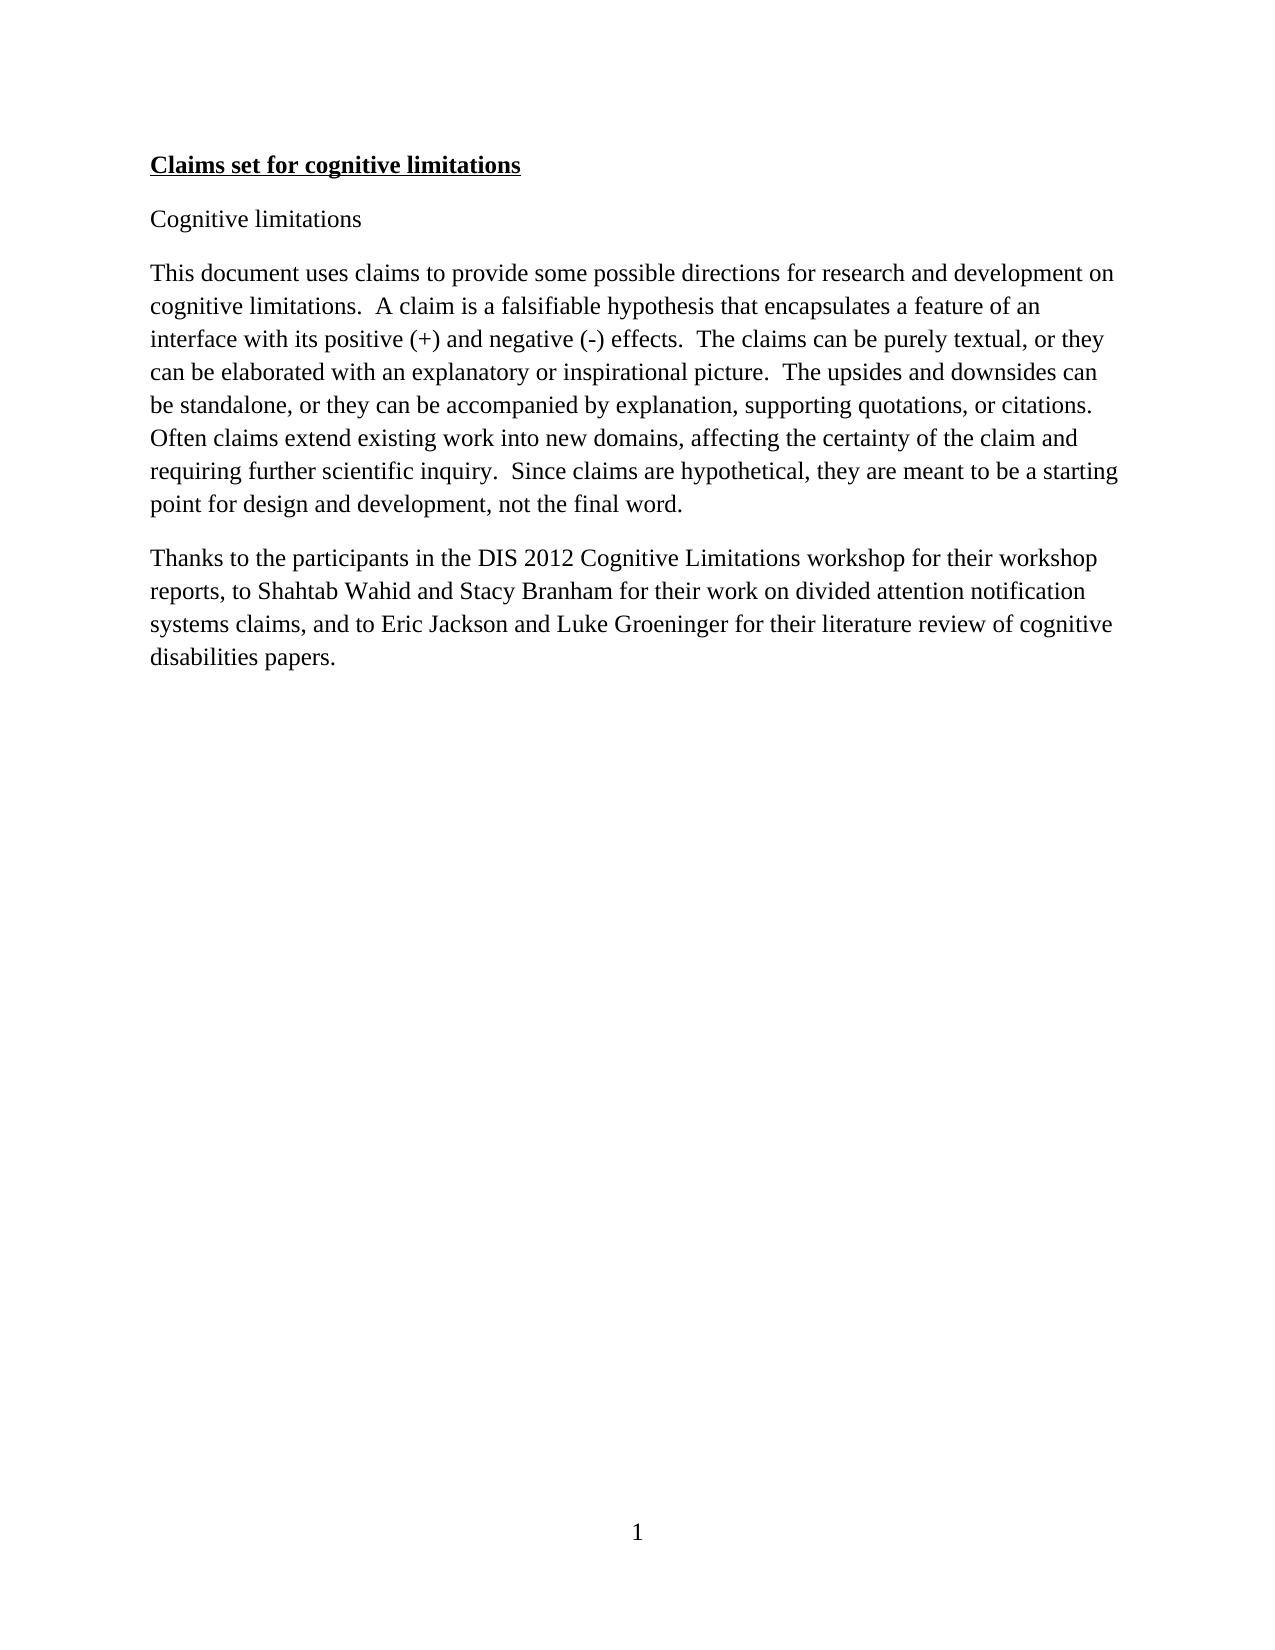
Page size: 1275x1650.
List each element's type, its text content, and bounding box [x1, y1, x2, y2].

text Cognitive limitations [150, 204, 1125, 233]
text Claims set for cognitive limitations [150, 150, 1125, 179]
text Thanks to the participants in the DIS 2012 Cognitive Limitations workshop for their workshop reports, to Shahtab Wahid and Stacy Branham for their work on divided attention notification systems claims, and to Eric Jackson and Luke Groeninger for their literature review of cognitive disabilities papers. [150, 543, 1125, 671]
text This document uses claims to provide some possible directions for research and development on cognitive limitations. A claim is a falsifiable hypothesis that encapsulates a feature of an interface with its positive (+) and negative (-) effects. The claims can be purely textual, or they can be elaborated with an explanatory or inspirational picture. The upsides and downsides can be standalone, or they can be accompanied by explanation, supporting quotations, or citations. Often claims extend existing work into new domains, affecting the certainty of the claim and requiring further scientific inquiry. Since claims are hypothetical, they are meant to be a starting point for design and development, not the final word. [150, 258, 1125, 518]
